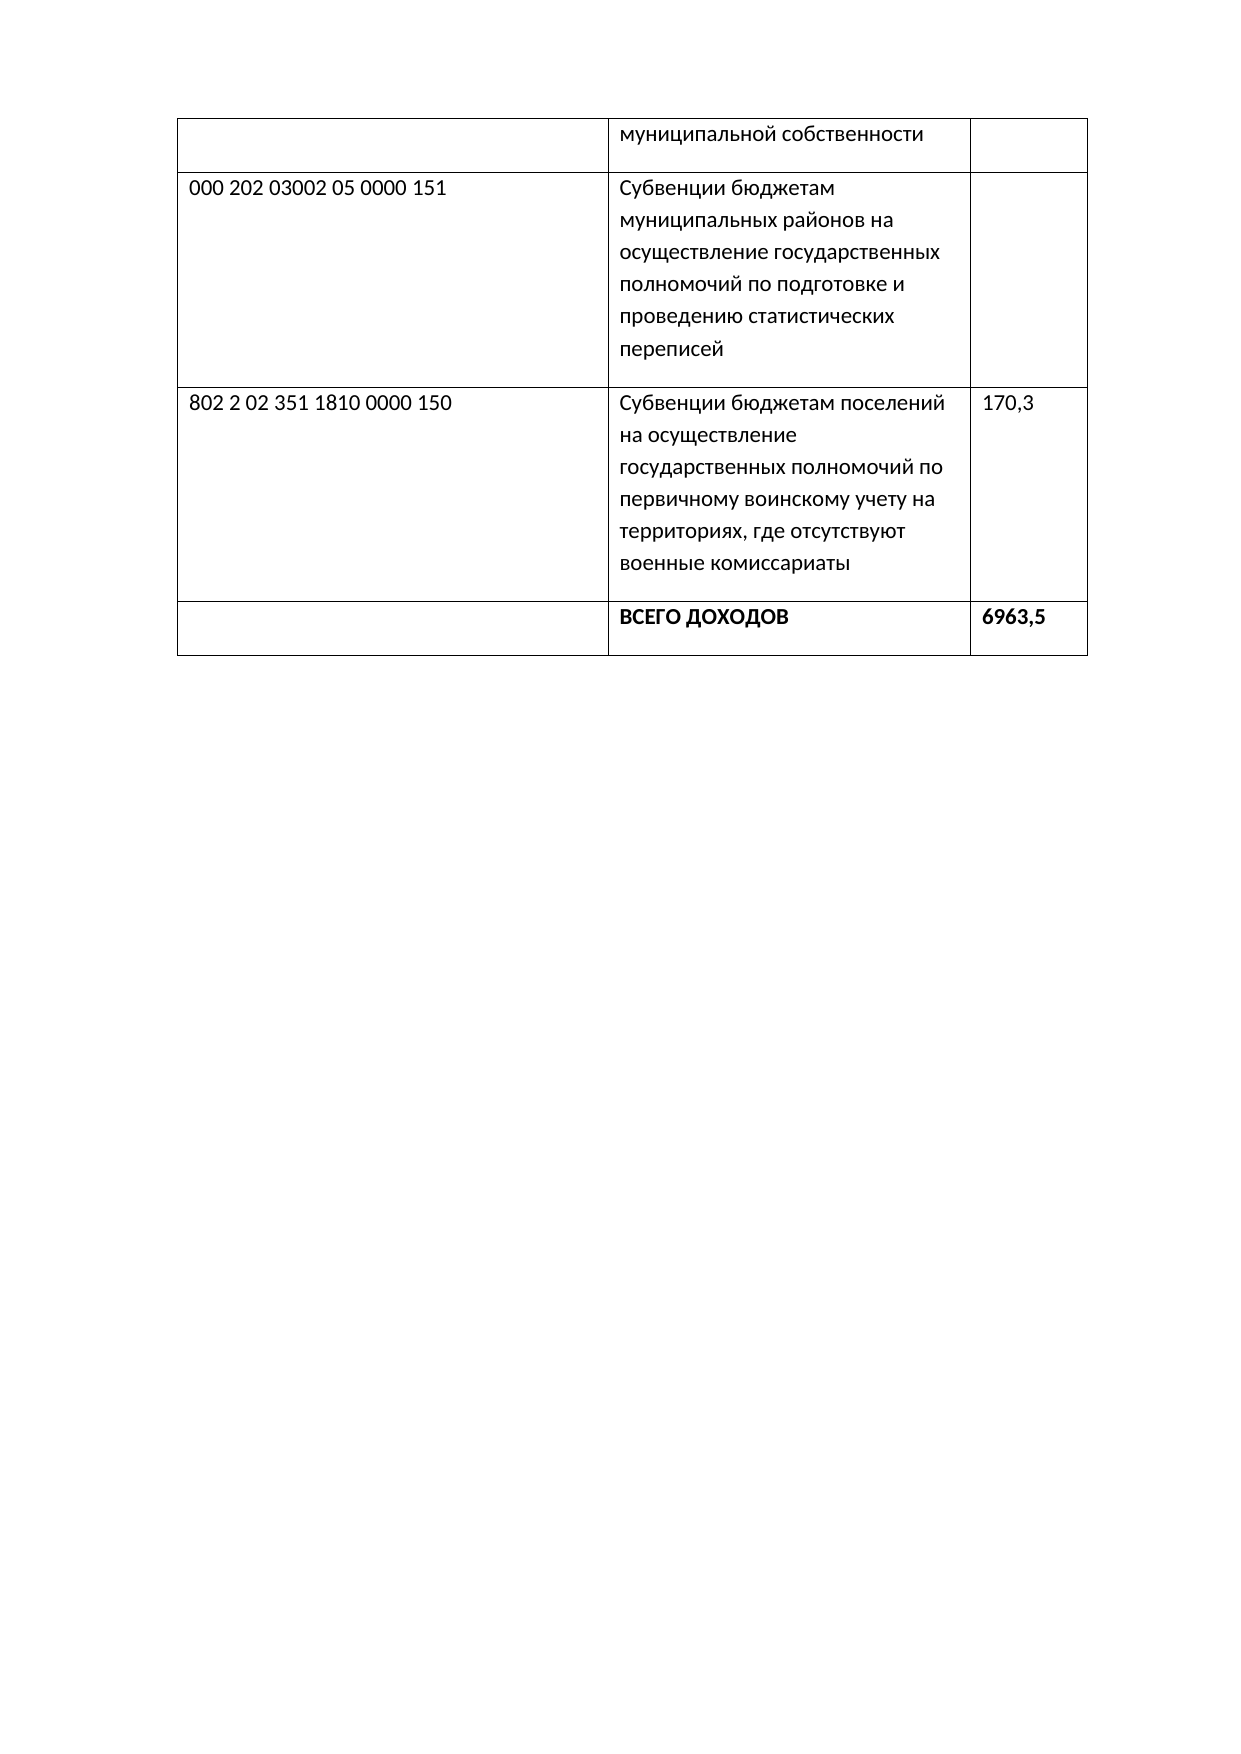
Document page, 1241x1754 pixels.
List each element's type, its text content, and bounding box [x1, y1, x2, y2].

table_cell [971, 119, 1087, 172]
table_cell 000 202 03002 05 0000 151 [178, 173, 608, 387]
table_cell [178, 602, 608, 655]
table_cell Субвенции бюджетам поселений на осуществление государственных полномочий по первичному воинскому учету на территориях, где отсутствуют военные комиссариаты [609, 388, 970, 601]
table_cell 6963,5 [971, 602, 1087, 655]
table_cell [178, 119, 608, 172]
table_cell 170,3 [971, 388, 1087, 601]
table_cell [971, 173, 1087, 387]
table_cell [609, 119, 970, 172]
table_cell Субвенции бюджетам муниципальных районов на осуществление государственных полномочий по подготовке и проведению статистических переписей [609, 173, 970, 387]
table_cell ВСЕГО ДОХОДОВ [609, 602, 970, 655]
table_cell 802 2 02 351 1810 0000 150 [178, 388, 608, 601]
